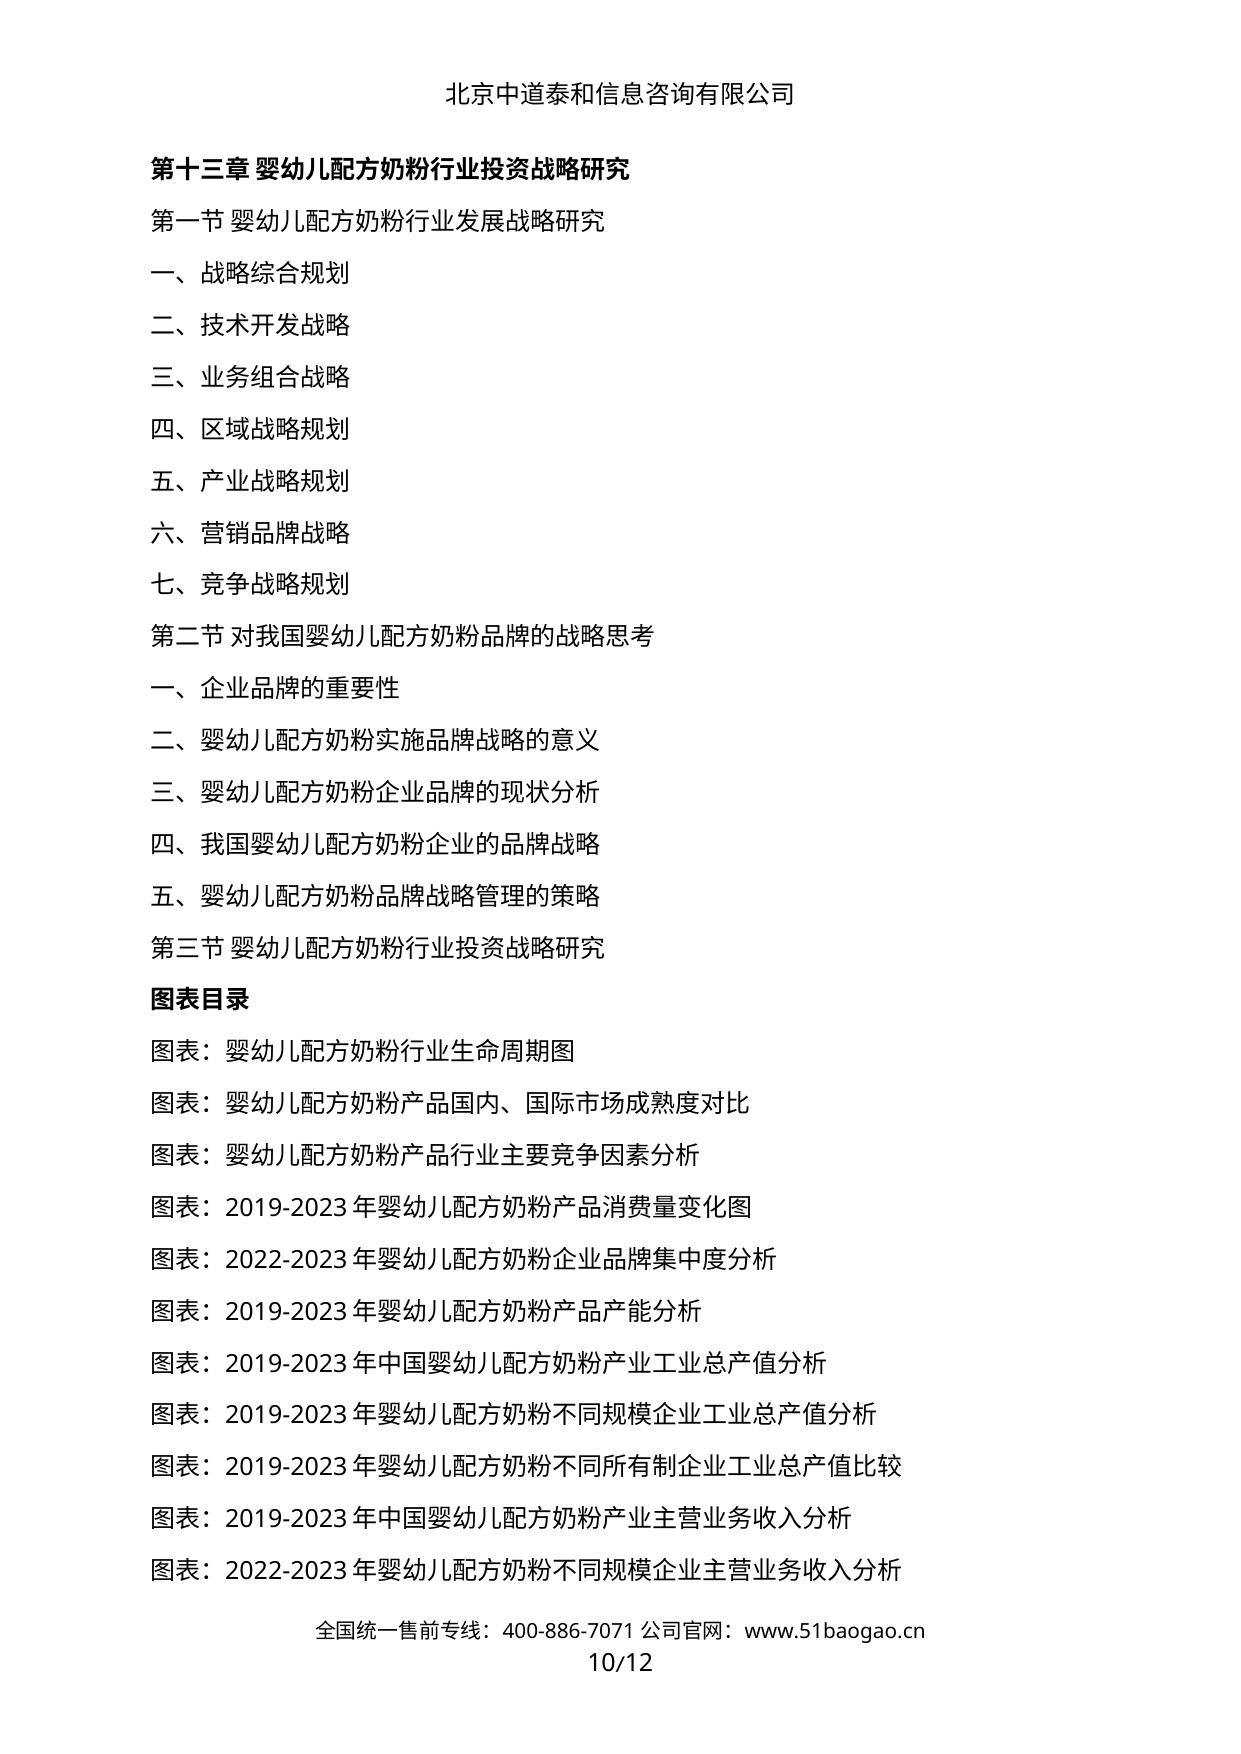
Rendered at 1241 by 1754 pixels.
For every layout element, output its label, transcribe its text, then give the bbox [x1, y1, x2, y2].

text 三、业务组合战略 [150, 357, 1090, 394]
text 图表：2022-2023年婴幼儿配方奶粉企业品牌集中度分析 [150, 1239, 1090, 1276]
text 图表：2019-2023年婴幼儿配方奶粉不同所有制企业工业总产值比较 [150, 1447, 1090, 1483]
text 二、技术开发战略 [150, 306, 1090, 342]
text 图表：2022-2023年婴幼儿配方奶粉不同规模企业主营业务收入分析 [150, 1551, 1090, 1587]
text 图表：2019-2023年中国婴幼儿配方奶粉产业工业总产值分析 [150, 1343, 1090, 1379]
text 六、营销品牌战略 [150, 513, 1090, 549]
text 一、战略综合规划 [150, 254, 1090, 290]
text 四、区域战略规划 [150, 409, 1090, 446]
text 四、我国婴幼儿配方奶粉企业的品牌战略 [150, 824, 1090, 861]
text 五、产业战略规划 [150, 461, 1090, 497]
text 图表：2019-2023年婴幼儿配方奶粉产品产能分析 [150, 1291, 1090, 1327]
text 图表目录 [150, 980, 1090, 1016]
text 第十三章 婴幼儿配方奶粉行业投资战略研究 [150, 150, 1090, 186]
text 图表：2019-2023年中国婴幼儿配方奶粉产业主营业务收入分析 [150, 1499, 1090, 1535]
text 一、企业品牌的重要性 [150, 669, 1090, 705]
text 图表：婴幼儿配方奶粉产品国内、国际市场成熟度对比 [150, 1084, 1090, 1120]
text 二、婴幼儿配方奶粉实施品牌战略的意义 [150, 721, 1090, 757]
text 第二节 对我国婴幼儿配方奶粉品牌的战略思考 [150, 617, 1090, 653]
text 图表：婴幼儿配方奶粉行业生命周期图 [150, 1032, 1090, 1068]
text 五、婴幼儿配方奶粉品牌战略管理的策略 [150, 876, 1090, 912]
text 三、婴幼儿配方奶粉企业品牌的现状分析 [150, 772, 1090, 809]
text 第三节 婴幼儿配方奶粉行业投资战略研究 [150, 928, 1090, 964]
text 第一节 婴幼儿配方奶粉行业发展战略研究 [150, 202, 1090, 238]
text 图表：2019-2023年婴幼儿配方奶粉不同规模企业工业总产值分析 [150, 1395, 1090, 1431]
text 图表：2019-2023年婴幼儿配方奶粉产品消费量变化图 [150, 1187, 1090, 1224]
text 图表：婴幼儿配方奶粉产品行业主要竞争因素分析 [150, 1136, 1090, 1172]
text 七、竞争战略规划 [150, 565, 1090, 601]
